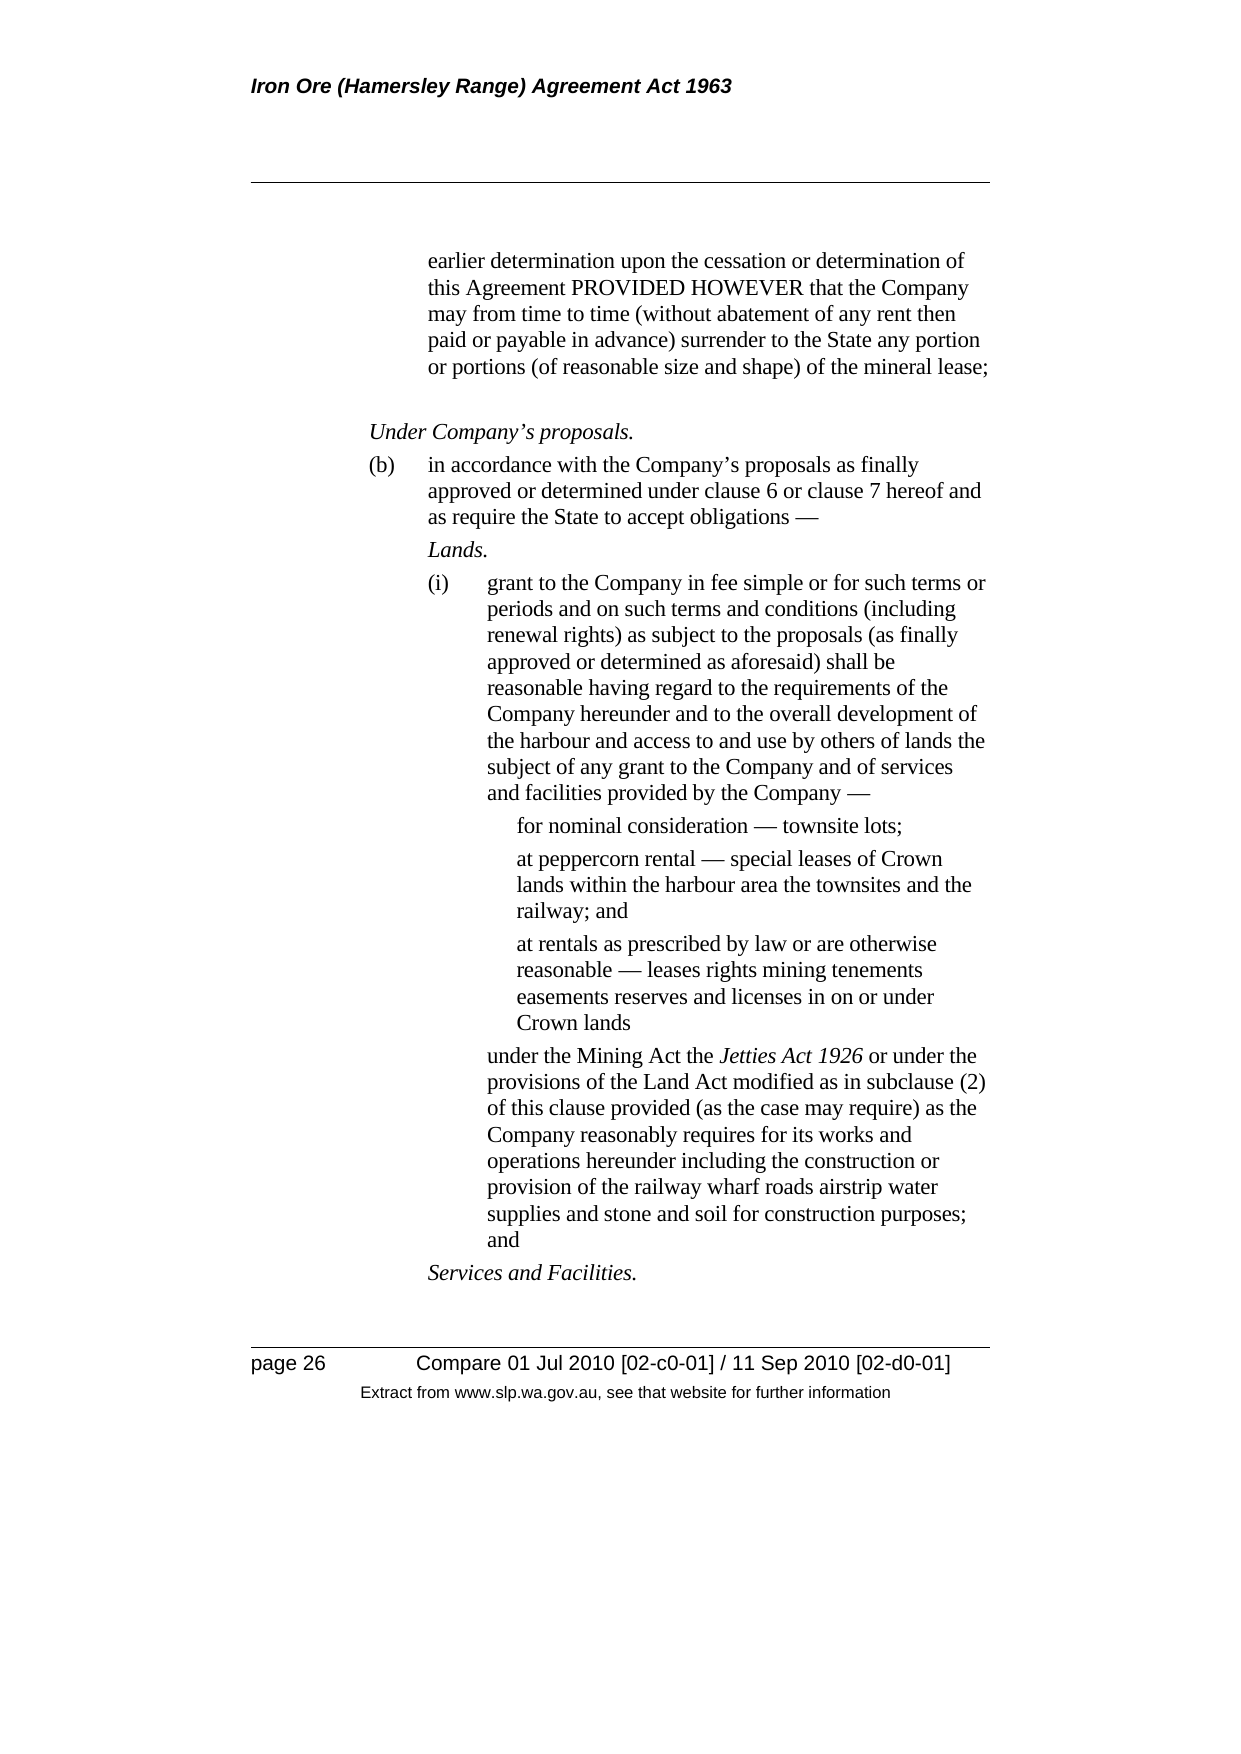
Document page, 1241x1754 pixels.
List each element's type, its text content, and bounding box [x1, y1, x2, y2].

text at rentals as prescribed by law or are otherwise reasonable — leases rights mining tenements easements reserves and licenses in on or under Crown lands [251, 930, 990, 1035]
text under the Mining Act the Jetties Act 1926 or under the provisions of the Land Act modified as in subclause (2) of this clause provided (as the case may require) as the Company reasonably requires for its works and operations hereunder including the construction or provision of the railway wharf roads airstrip water supplies and stone and soil for construction purposes; and [251, 1042, 990, 1252]
text Lands. [251, 536, 990, 562]
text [251, 247, 990, 379]
text Services and Facilities. [251, 1259, 990, 1285]
text (i) grant to the Company in fee simple or for such terms or periods and on such terms and conditions (including renewal rights) as subject to the proposals (as finally approved or determined as aforesaid) shall be reasonable having regard to the requirements of the Company hereunder and to the overall development of the harbour and access to and use by others of lands the subject of any grant to the Company and of services and facilities provided by the Company — [251, 569, 990, 806]
text Under Company’s proposals. [251, 418, 990, 444]
text for nominal consideration — townsite lots; [251, 812, 990, 838]
text (b) in accordance with the Company’s proposals as finally approved or determined under clause 6 or clause 7 hereof and as require the State to accept obligations — [251, 451, 990, 530]
text at peppercorn rental — special leases of Crown lands within the harbour area the townsites and the railway; and [251, 845, 990, 924]
